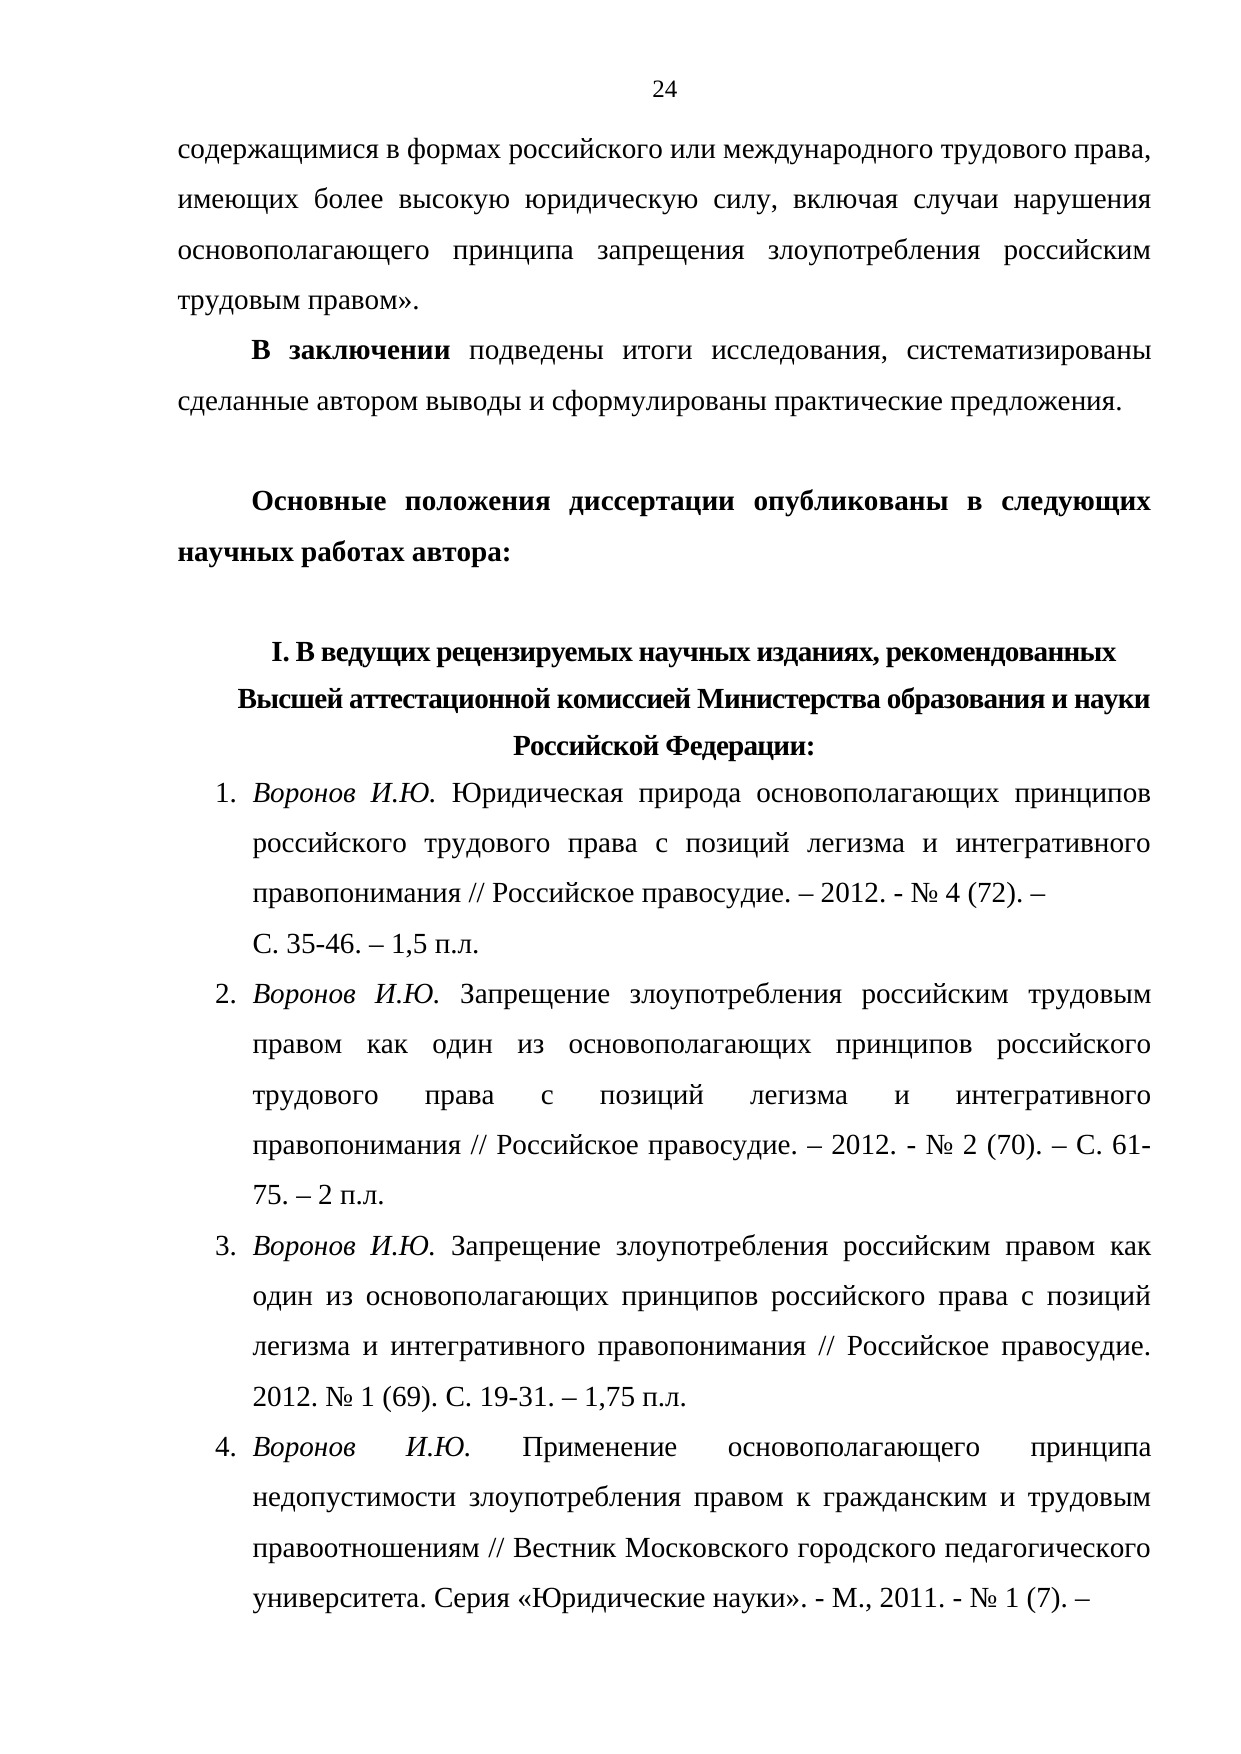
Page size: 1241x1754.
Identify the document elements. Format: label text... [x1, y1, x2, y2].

list С. 35-46. – 1,5 п.л. [252, 926, 1152, 959]
list Воронов И.Ю. Запрещение злоупотребления российским правом как один из основополагающих принципов российского права с позиций легизма и интегративного правопонимания // Российское правосудие. 2012. № 1 (69). С. 19-31. – 1,75 п.л. [215, 1228, 1152, 1412]
list Воронов И.Ю. Юридическая природа основополагающих принципов российского трудового права с позиций легизма и интегративного правопонимания // Российское правосудие. – 2012. - № 4 (72). – [215, 775, 1152, 909]
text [177, 131, 1152, 316]
list Воронов И.Ю. Запрещение злоупотребления российским трудовым правом как один из основополагающих принципов российского трудового права с позиций легизма и интегративного правопонимания // Российское правосудие. – 2012. - № 2 (70). – С. 61-75. – 2 п.л. [215, 976, 1152, 1211]
text Высшей аттестационной комиссией Министерства образования и науки Российской Федерации: [177, 681, 1152, 762]
text Основные положения диссертации опубликованы в следующих научных работах автора: [177, 483, 1152, 567]
list Воронов И.Ю. Применение основополагающего принципа недопустимости злоупотребления правом к гражданским и трудовым правоотношениям // Вестник Московского городского педагогического университета. Серия «Юридические науки». - М., 2011. - № 1 (7). – [215, 1429, 1152, 1613]
text В заключении подведены итоги исследования, систематизированы сделанные автором выводы и сформулированы практические предложения. [177, 332, 1152, 416]
text I. В ведущих рецензируемых научных изданиях, рекомендованных [177, 634, 1152, 668]
